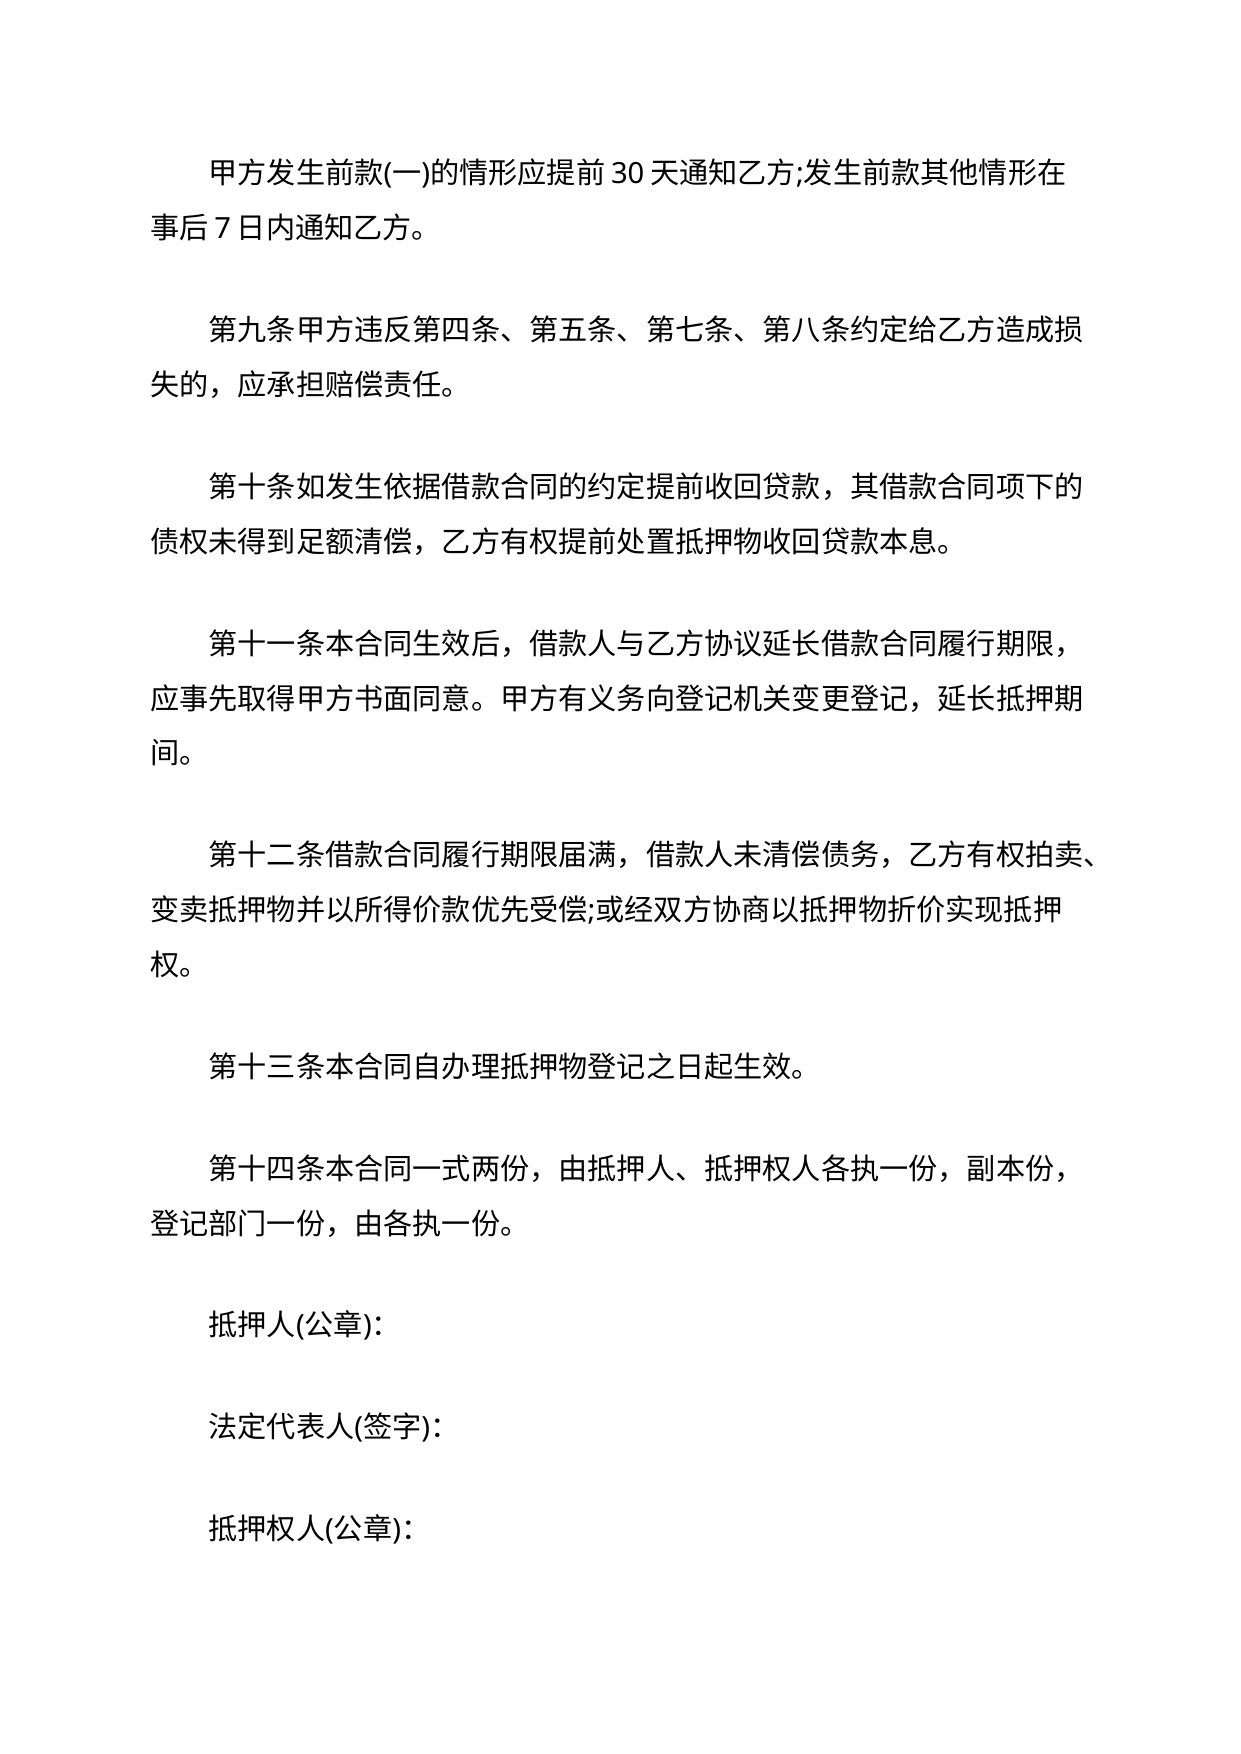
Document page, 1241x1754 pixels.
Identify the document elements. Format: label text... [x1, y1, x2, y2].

text 法定代表人(签字)： [150, 1404, 1090, 1446]
text 第九条甲方违反第四条、第五条、第七条、第八条约定给乙方造成损失的，应承担赔偿责任。 [150, 307, 1090, 404]
text 第十一条本合同生效后，借款人与乙方协议延长借款合同履行期限，应事先取得甲方书面同意。甲方有义务向登记机关变更登记，延长抵押期间。 [150, 620, 1090, 772]
text 抵押人(公章)： [150, 1302, 1090, 1344]
text 抵押权人(公章)： [150, 1506, 1090, 1548]
text 甲方发生前款(一)的情形应提前30天通知乙方;发生前款其他情形在事后7日内通知乙方。 [150, 150, 1090, 247]
text 第十四条本合同一式两份，由抵押人、抵押权人各执一份，副本份，登记部门一份，由各执一份。 [150, 1145, 1090, 1242]
text 第十二条借款合同履行期限届满，借款人未清偿债务，乙方有权拍卖、变卖抵押物并以所得价款优先受偿;或经双方协商以抵押物折价实现抵押权。 [150, 832, 1090, 984]
text 第十三条本合同自办理抵押物登记之日起生效。 [150, 1043, 1090, 1086]
text 第十条如发生依据借款合同的约定提前收回贷款，其借款合同项下的债权未得到足额清偿，乙方有权提前处置抵押物收回贷款本息。 [150, 464, 1090, 561]
